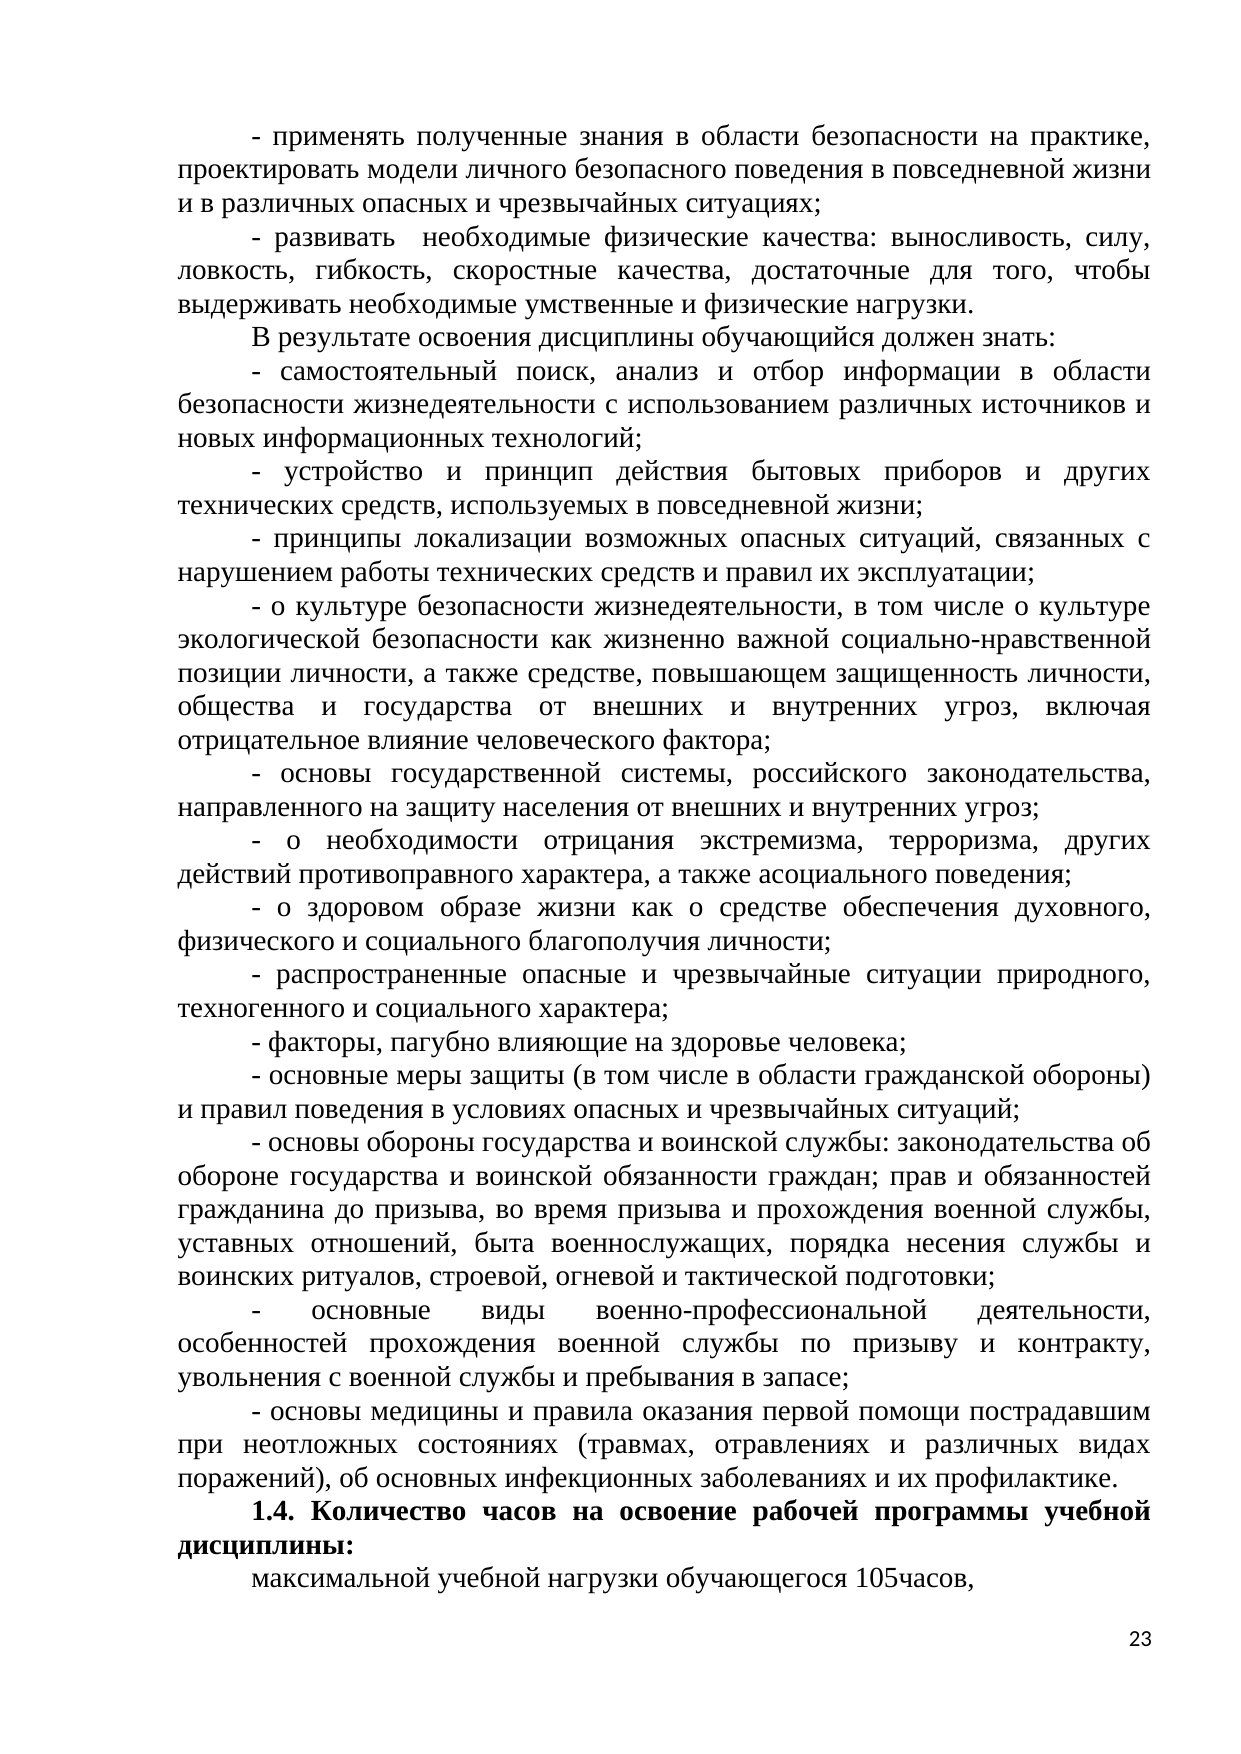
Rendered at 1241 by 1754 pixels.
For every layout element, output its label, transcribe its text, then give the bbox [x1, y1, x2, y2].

list - основные меры защиты (в том числе в области гражданской обороны) и правил поведения в условиях опасных и чрезвычайных ситуаций; [177, 1057, 1152, 1124]
text В результате освоения дисциплины обучающийся должен знать: [177, 319, 1152, 353]
list - распространенные опасные и чрезвычайные ситуации природного, техногенного и социального характера; [177, 957, 1152, 1024]
list - факторы, пагубно влияющие на здоровье человека; [177, 1024, 1152, 1057]
list - основы медицины и правила оказания первой помощи пострадавшим при неотложных состояниях (травмах, отравлениях и различных видах поражений), об основных инфекционных заболеваниях и их профилактике. [177, 1393, 1152, 1493]
list - о здоровом образе жизни как о средстве обеспечения духовного, физического и социального благополучия личности; [177, 889, 1152, 957]
list - основы обороны государства и воинской службы: законодательства об обороне государства и воинской обязанности граждан; прав и обязанностей гражданина до призыва, во время призыва и прохождения военной службы, уставных отношений, быта военнослужащих, порядка несения службы и воинских ритуалов, строевой, огневой и тактической подготовки; [177, 1124, 1152, 1292]
text максимальной учебной нагрузки обучающегося 105часов, [177, 1560, 1152, 1594]
list - самостоятельный поиск, анализ и отбор информации в области безопасности жизнедеятельности с использованием различных источников и новых информационных технологий; [177, 353, 1152, 453]
list - развивать необходимые физические качества: выносливость, силу, ловкость, гибкость, скоростные качества, достаточные для того, чтобы выдерживать необходимые умственные и физические нагрузки. [177, 219, 1152, 319]
list - основные виды военно-профессиональной деятельности, особенностей прохождения военной службы по призыву и контракту, увольнения с военной службы и пребывания в запасе; [177, 1292, 1152, 1393]
list - основы государственной системы, российского законодательства, направленного на защиту населения от внешних и внутренних угроз; [177, 755, 1152, 822]
list - принципы локализации возможных опасных ситуаций, связанных с нарушением работы технических средств и правил их эксплуатации; [177, 521, 1152, 588]
list - устройство и принцип действия бытовых приборов и других технических средств, используемых в повседневной жизни; [177, 453, 1152, 521]
list - применять полученные знания в области безопасности на практике, проектировать модели личного безопасного поведения в повседневной жизни и в различных опасных и чрезвычайных ситуациях; [177, 118, 1152, 219]
text 1.4. Количество часов на освоение рабочей программы учебной дисциплины: [177, 1493, 1152, 1560]
list - о необходимости отрицания экстремизма, терроризма, других действий противоправного характера, а также асоциального поведения; [177, 822, 1152, 889]
list - о культуре безопасности жизнедеятельности, в том числе о культуре экологической безопасности как жизненно важной социально-нравственной позиции личности, а также средстве, повышающем защищенность личности, общества и государства от внешних и внутренних угроз, включая отрицательное влияние человеческого фактора; [177, 588, 1152, 755]
